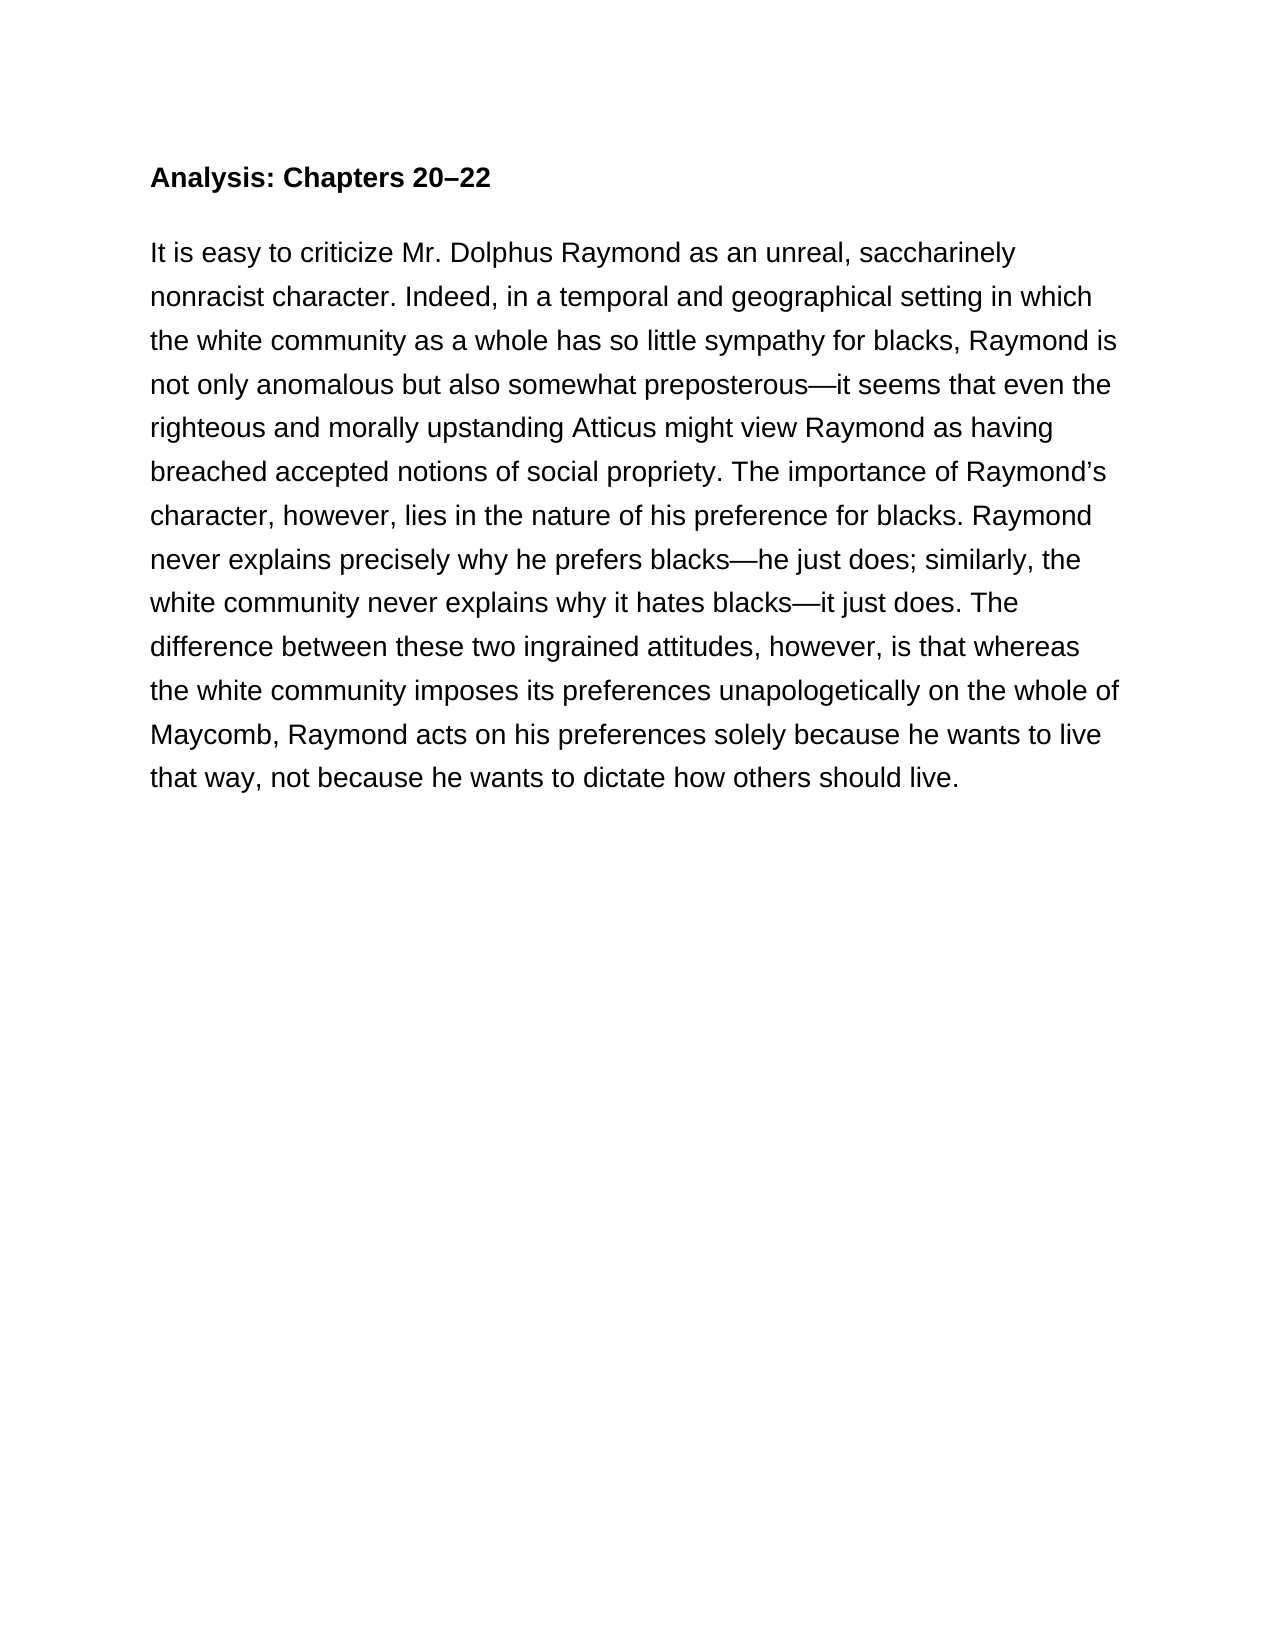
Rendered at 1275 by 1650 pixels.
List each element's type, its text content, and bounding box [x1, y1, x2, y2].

text Analysis: Chapters 20–22 [150, 150, 1125, 194]
text It is easy to criticize Mr. Dolphus Raymond as an unreal, saccharinely nonracist character. Indeed, in a temporal and geographical setting in which the white community as a whole has so little sympathy for blacks, Raymond is not only anomalous but also somewhat preposterous—it seems that even the righteous and morally upstanding Atticus might view Raymond as having breached accepted notions of social propriety. The importance of Raymond’s character, however, lies in the nature of his preference for blacks. Raymond never explains precisely why he prefers blacks—he just does; similarly, the white community never explains why it hates blacks—it just does. The difference between these two ingrained attitudes, however, is that whereas the white community imposes its preferences unapologetically on the whole of Maycomb, Raymond acts on his preferences solely because he wants to live that way, not because he wants to dictate how others should live. [150, 225, 1125, 794]
